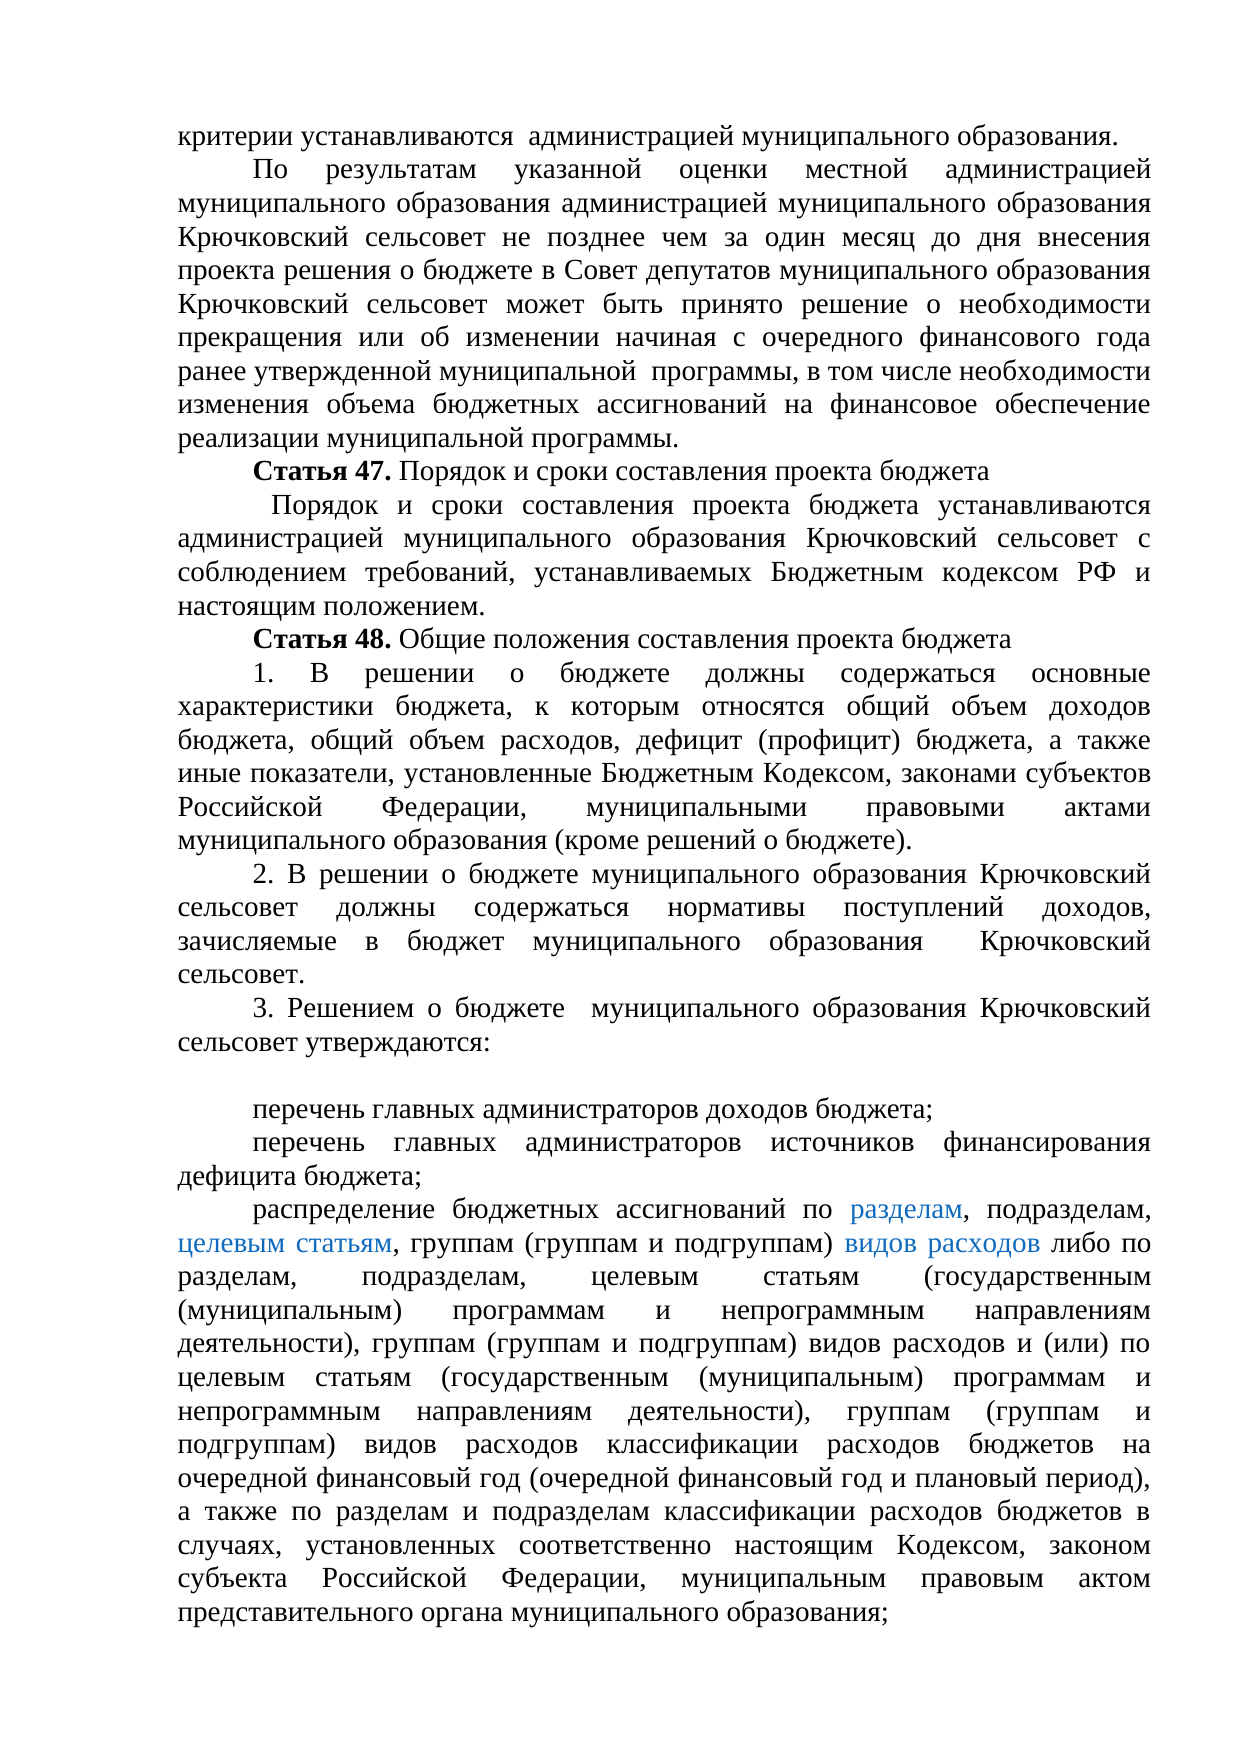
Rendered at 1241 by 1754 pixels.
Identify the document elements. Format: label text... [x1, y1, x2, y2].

text Статья 48. Общие положения составления проекта бюджета [252, 621, 1152, 655]
text перечень главных администраторов источников финансирования дефицита бюджета; [177, 1124, 1152, 1191]
text 3. Решением о бюджете муниципального образования Крючковский сельсовет утверждаются: [177, 990, 1152, 1057]
text 1. В решении о бюджете должны содержаться основные характеристики бюджета, к которым относятся общий объем доходов бюджета, общий объем расходов, дефицит (профицит) бюджета, а также иные показатели, установленные Бюджетным Кодексом, законами субъектов Российской Федерации, муниципальными правовыми актами муниципального образования (кроме решений о бюджете). [177, 655, 1152, 856]
text 2. В решении о бюджете муниципального образования Крючковский сельсовет должны содержаться нормативы поступлений доходов, зачисляемые в бюджет муниципального образования Крючковский сельсовет. [177, 856, 1152, 990]
text распределение бюджетных ассигнований по разделам, подразделам, целевым статьям, группам (группам и подгруппам) видов расходов либо по разделам, подразделам, целевым статьям (государственным (муниципальным) программам и непрограммным направлениям деятельности), группам (группам и подгруппам) видов расходов и (или) по целевым статьям (государственным (муниципальным) программам и непрограммным направлениям деятельности), группам (группам и подгруппам) видов расходов классификации расходов бюджетов на очередной финансовый год (очередной финансовый год и плановый период), а также по разделам и подразделам классификации расходов бюджетов в случаях, установленных соответственно настоящим Кодексом, законом субъекта Российской Федерации, муниципальным правовым актом представительного органа муниципального образования; [177, 1191, 1152, 1627]
text Порядок и сроки составления проекта бюджета устанавливаются администрацией муниципального образования Крючковский сельсовет с соблюдением требований, устанавливаемых Бюджетным кодексом РФ и настоящим положением. [177, 487, 1152, 621]
text перечень главных администраторов доходов бюджета; [177, 1091, 1152, 1124]
text По результатам указанной оценки местной администрацией муниципального образования администрацией муниципального образования Крючковский сельсовет не позднее чем за один месяц до дня внесения проекта решения о бюджете в Совет депутатов муниципального образования Крючковский сельсовет может быть принято решение о необходимости прекращения или об изменении начиная с очередного финансового года ранее утвержденной муниципальной программы, в том числе необходимости изменения объема бюджетных ассигнований на финансовое обеспечение реализации муниципальной программы. [177, 152, 1152, 453]
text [177, 118, 1152, 152]
text Статья 47. Порядок и сроки составления проекта бюджета [252, 453, 1152, 487]
